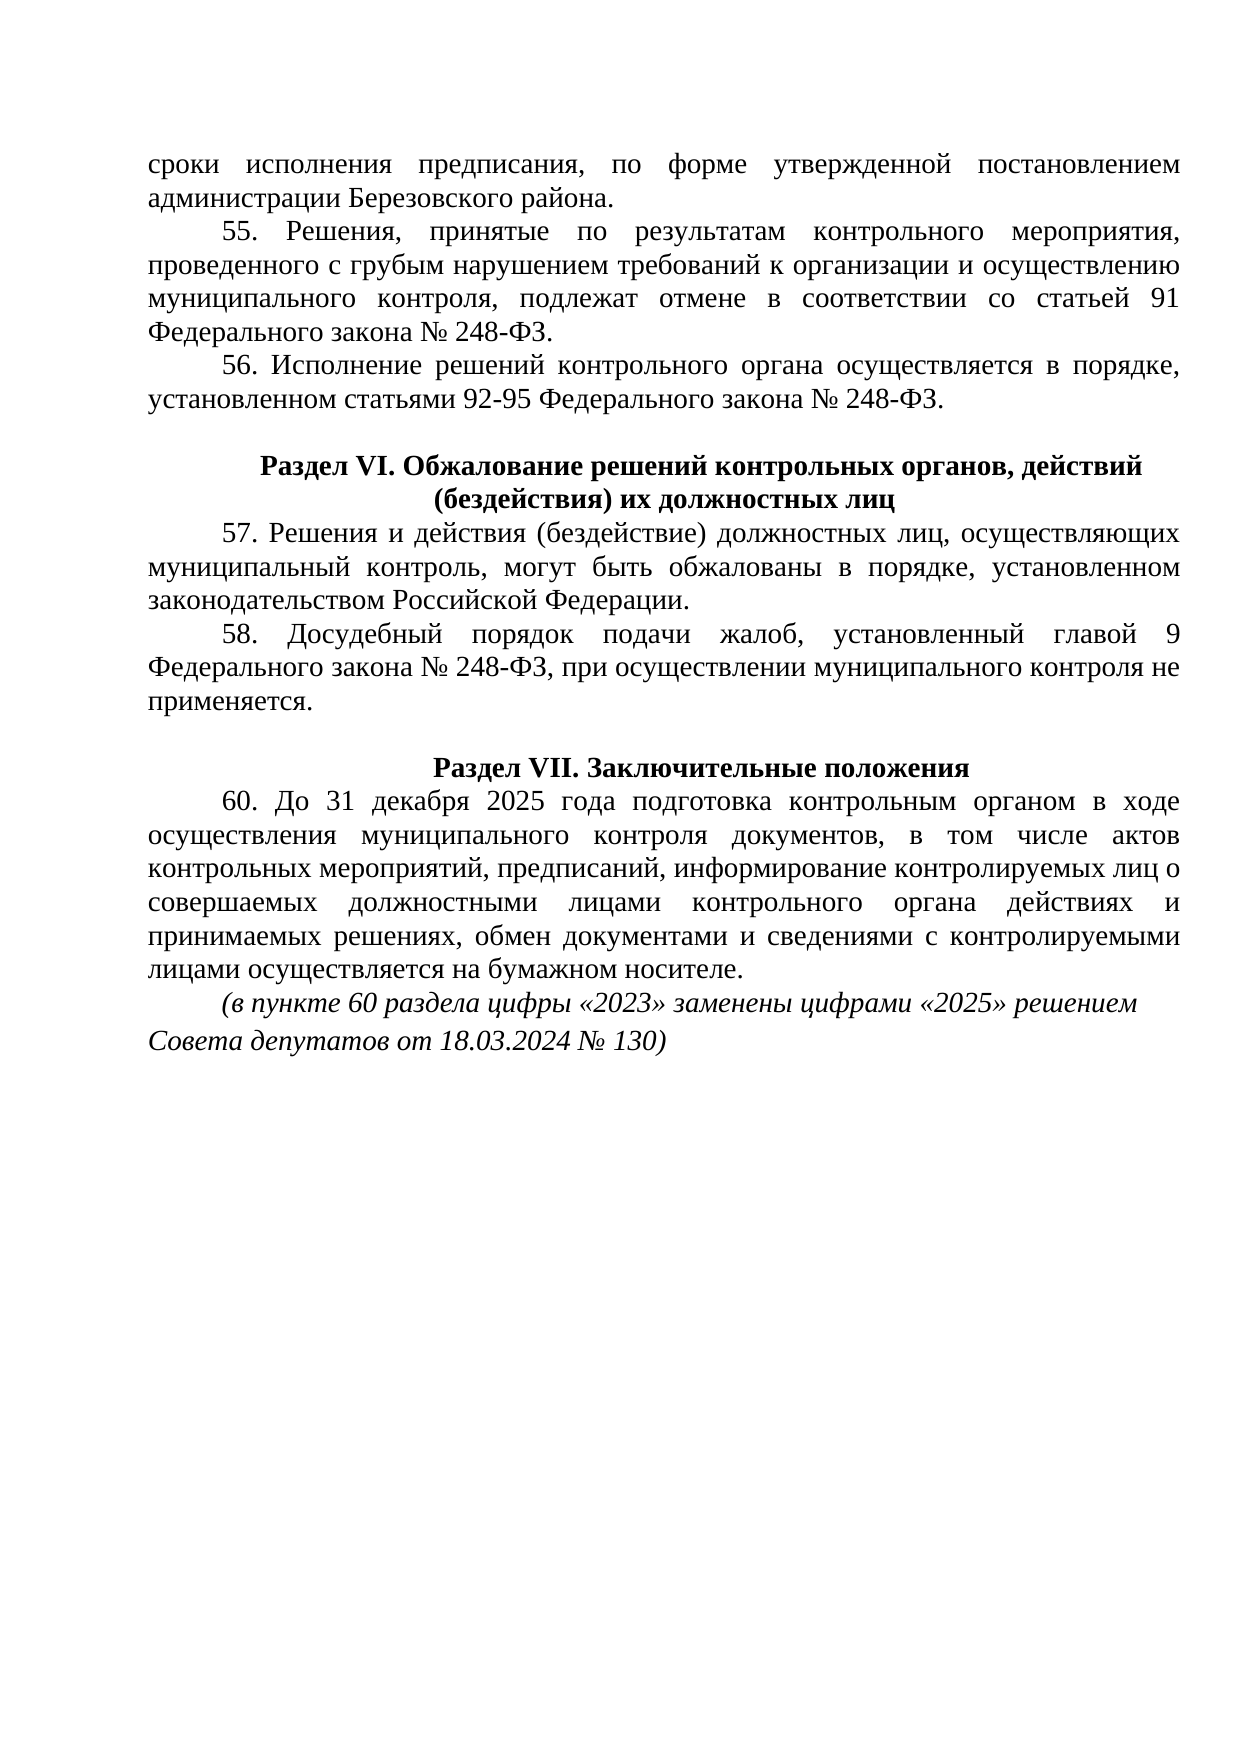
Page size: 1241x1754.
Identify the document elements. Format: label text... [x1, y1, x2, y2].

text Раздел VI. Обжалование решений контрольных органов, действий (бездействия) их должностных лиц [148, 448, 1181, 515]
text 60. До 31 декабря 2025 года подготовка контрольным органом в ходе осуществления муниципального контроля документов, в том числе актов контрольных мероприятий, предписаний, информирование контролируемых лиц о совершаемых должностными лицами контрольного органа действиях и принимаемых решениях, обмен документами и сведениями с контролируемыми лицами осуществляется на бумажном носителе. [148, 783, 1181, 985]
text 58. Досудебный порядок подачи жалоб, установленный главой 9 Федерального закона № 248-ФЗ, при осуществлении муниципального контроля не применяется. [148, 616, 1181, 716]
text 55. Решения, принятые по результатам контрольного мероприятия, проведенного с грубым нарушением требований к организации и осуществлению муниципального контроля, подлежат отмене в соответствии со статьей 91 Федерального закона № 248-ФЗ. [148, 213, 1181, 347]
text (в пункте 60 раздела цифры «2023» заменены цифрами «2025» решением Совета депутатов от 18.03.2024 № 130) [148, 985, 1181, 1057]
text Раздел VII. Заключительные положения [148, 750, 1181, 783]
text 57. Решения и действия (бездействие) должностных лиц, осуществляющих муниципальный контроль, могут быть обжалованы в порядке, установленном законодательством Российской Федерации. [148, 515, 1181, 616]
text 56. Исполнение решений контрольного органа осуществляется в порядке, установленном статьями 92-95 Федерального закона № 248-ФЗ. [148, 347, 1181, 414]
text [148, 146, 1181, 213]
